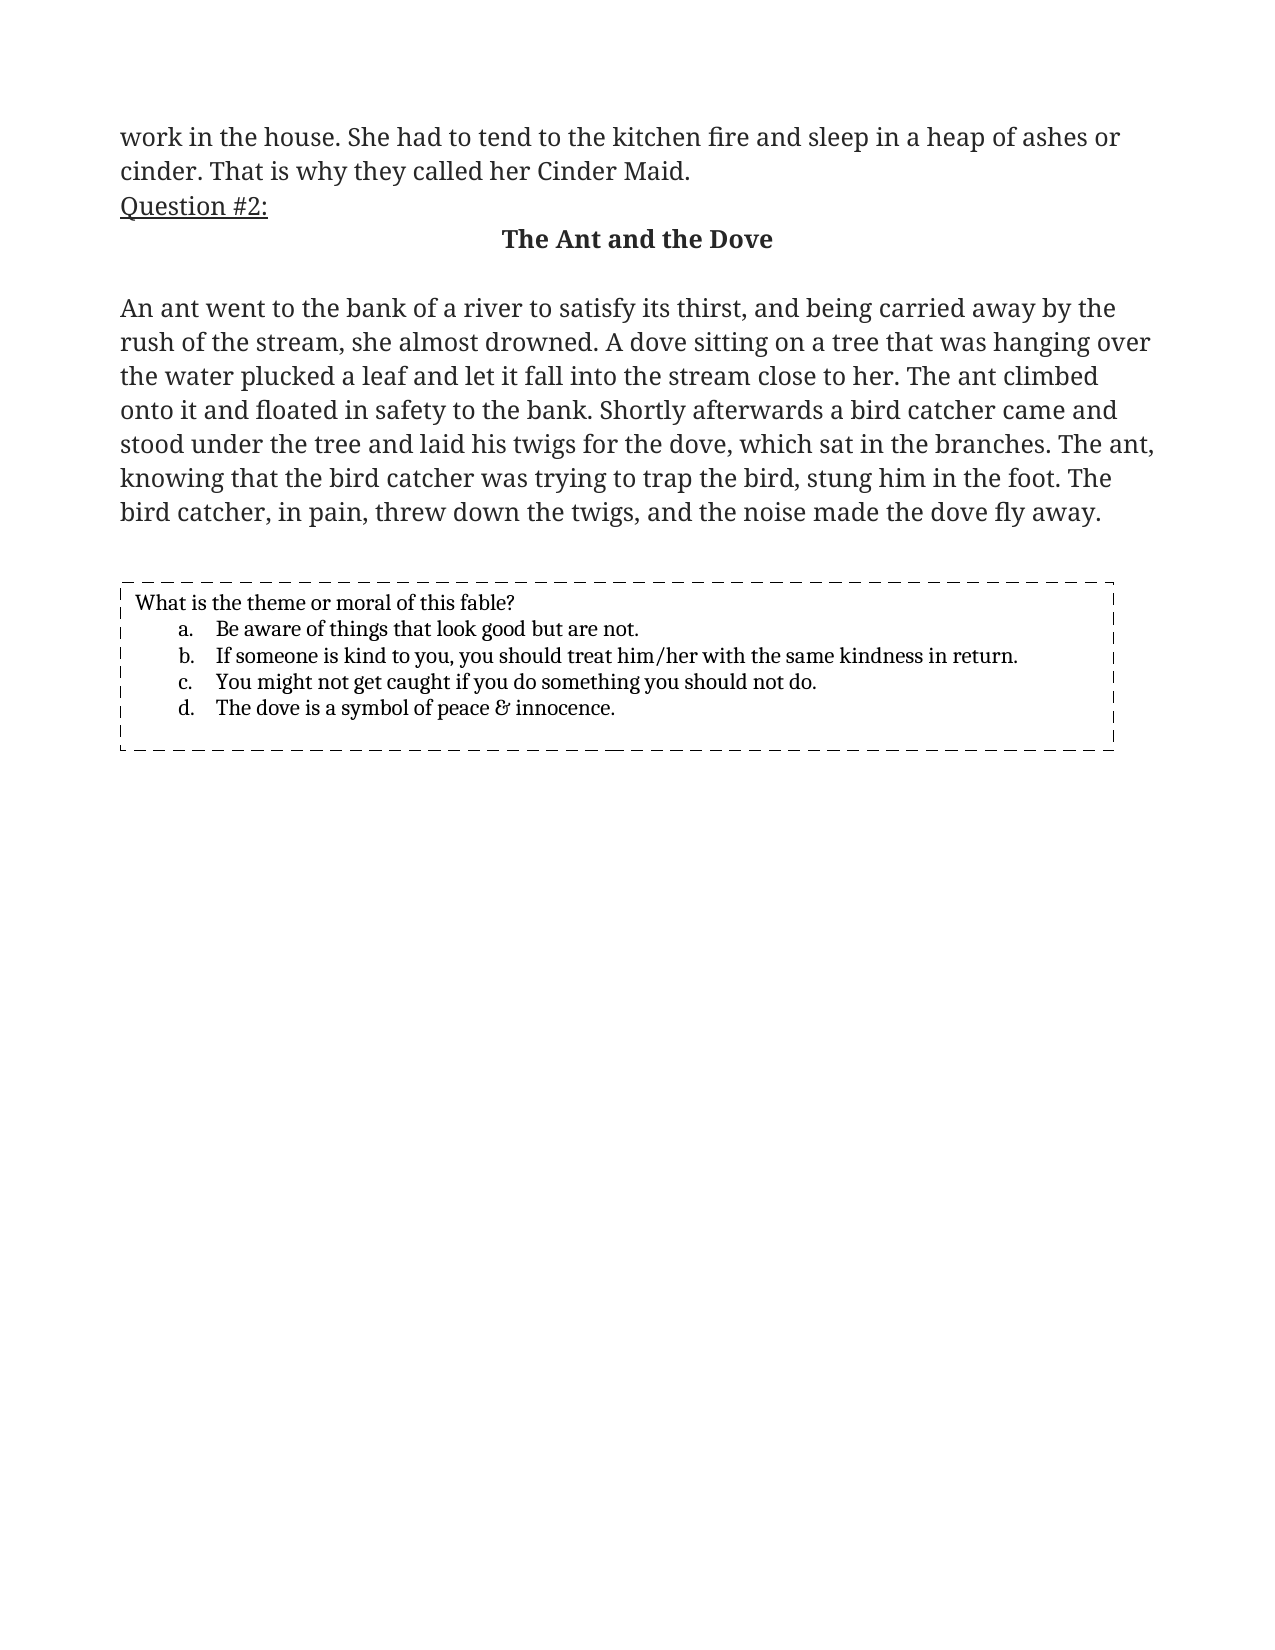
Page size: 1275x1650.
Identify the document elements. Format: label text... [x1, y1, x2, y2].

text Question #2: [120, 188, 1155, 222]
text An ant went to the bank of a river to satisfy its thirst, and being carried away by the rush of the stream, she almost drowned. A dove sitting on a tree that was hanging over the water plucked a leaf and let it fall into the stream close to her. The ant climbed onto it and floated in safety to the bank. Shortly afterwards a bird catcher came and stood under the tree and laid his twigs for the dove, which sat in the branches. The ant, knowing that the bird catcher was trying to trap the bird, stung him in the foot. The bird catcher, in pain, threw down the twigs, and the noise made the dove fly away. [120, 290, 1155, 529]
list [120, 120, 1155, 188]
text The Ant and the Dove [120, 222, 1155, 256]
